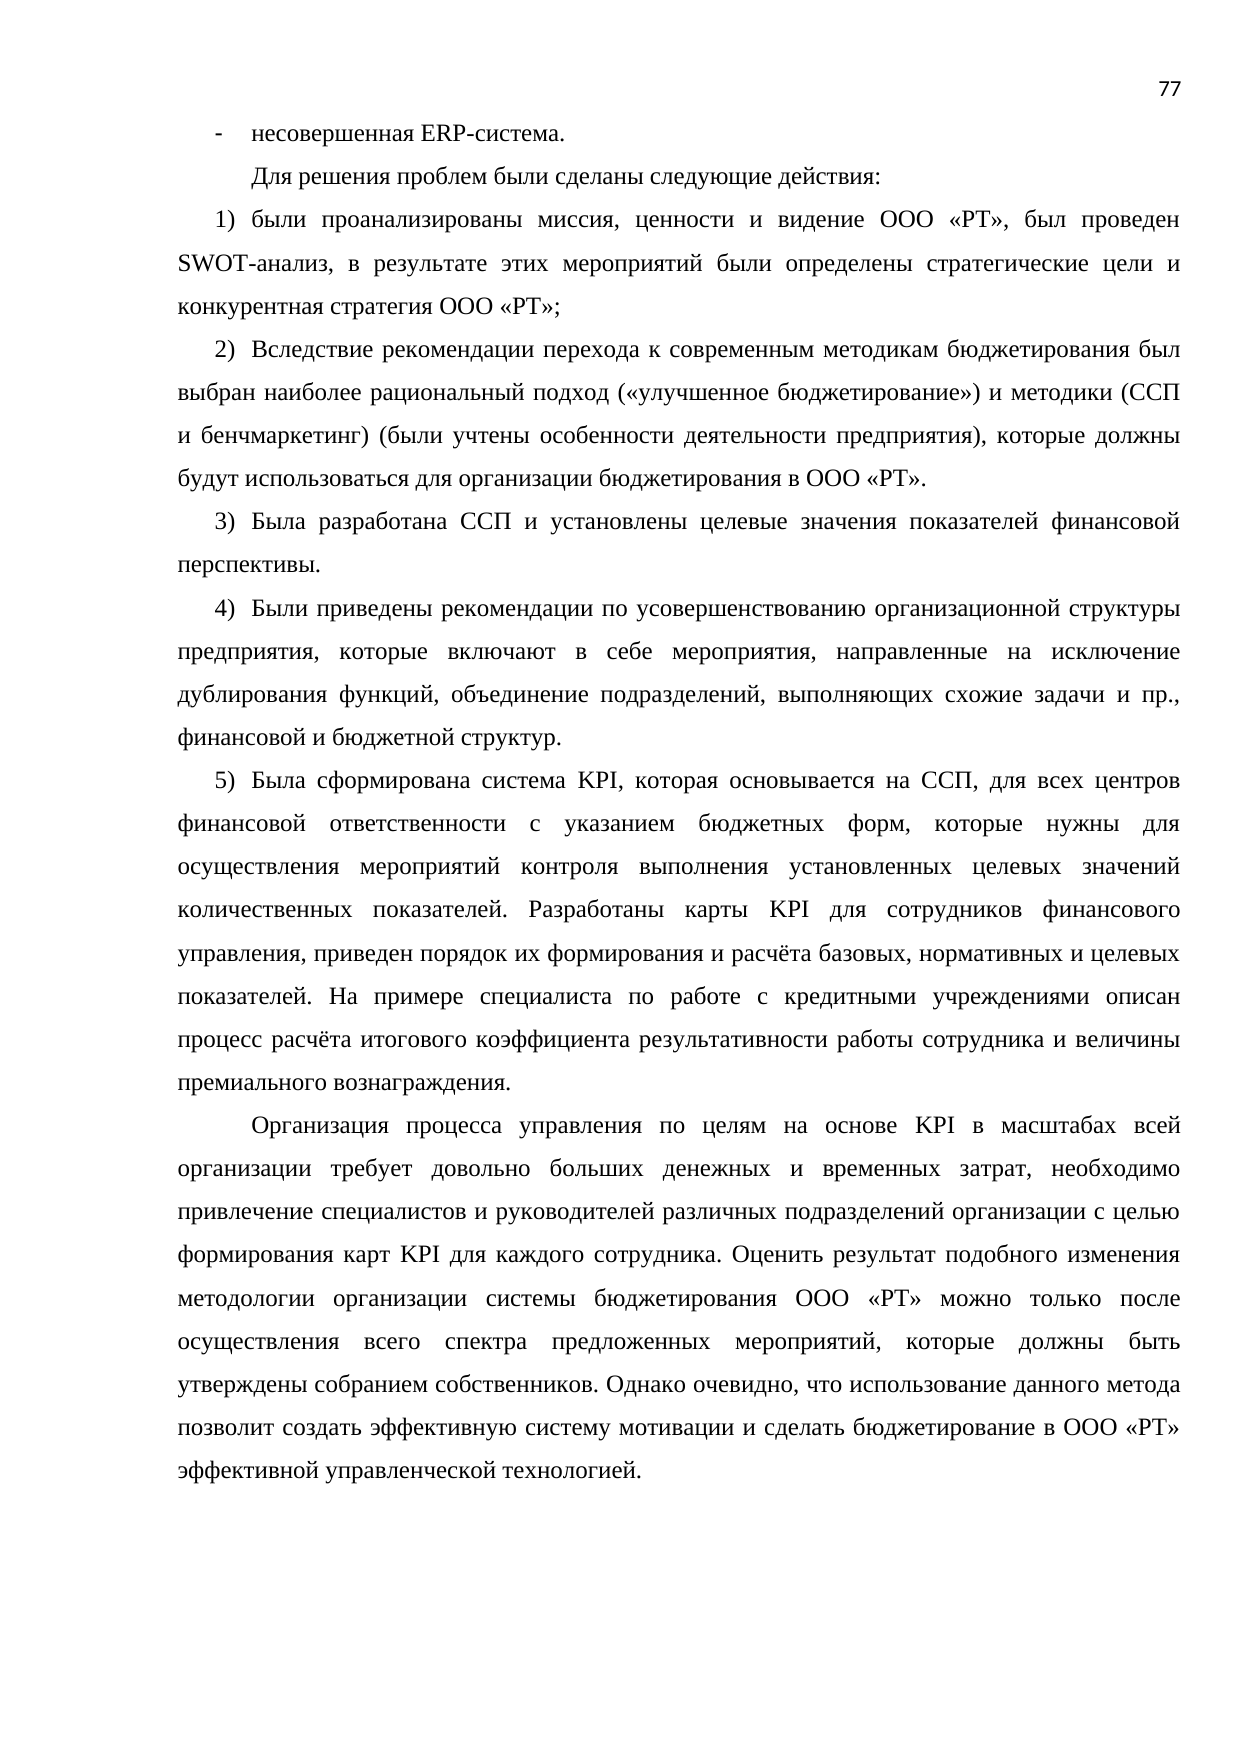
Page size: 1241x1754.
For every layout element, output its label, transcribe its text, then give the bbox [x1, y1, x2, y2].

list Вследствие рекомендации перехода к современным методикам бюджетирования был выбран наиболее рациональный подход («улучшенное бюджетирование») и методики (ССП и бенчмаркетинг) (были учтены особенности деятельности предприятия), которые должны будут использоваться для организации бюджетирования в ООО «РТ». [177, 334, 1181, 492]
list Были приведены рекомендации по усовершенствованию организационной структуры предприятия, которые включают в себе мероприятия, направленные на исключение дублирования функций, объединение подразделений, выполняющих схожие задачи и пр., финансовой и бюджетной структур. [177, 593, 1181, 751]
list Была сформирована система KPI, которая основывается на ССП, для всех центров финансовой ответственности с указанием бюджетных форм, которые нужны для осуществления мероприятий контроля выполнения установленных целевых значений количественных показателей. Разработаны карты KPI для сотрудников финансового управления, приведен порядок их формирования и расчёта базовых, нормативных и целевых показателей. На примере специалиста по работе с кредитными учреждениями описан процесс расчёта итогового коэффициента результативности работы сотрудника и величины премиального вознаграждения. [177, 765, 1181, 1096]
text Для решения проблем были сделаны следующие действия: [177, 161, 1181, 190]
list несовершенная ERP-система. [177, 118, 1181, 147]
list были проанализированы миссия, ценности и видение ООО «РТ», был проведен SWOT-анализ, в результате этих мероприятий были определены стратегические цели и конкурентная стратегия ООО «РТ»; [177, 204, 1181, 319]
text Организация процесса управления по целям на основе KPI в масштабах всей организации требует довольно больших денежных и временных затрат, необходимо привлечение специалистов и руководителей различных подразделений организации с целью формирования карт KPI для каждого сотрудника. Оценить результат подобного изменения методологии организации системы бюджетирования ООО «РТ» можно только после осуществления всего спектра предложенных мероприятий, которые должны быть утверждены собранием собственников. Однако очевидно, что использование данного метода позволит создать эффективную систему мотивации и сделать бюджетирование в ООО «РТ» эффективной управленческой технологией. [177, 1110, 1181, 1484]
list Была разработана ССП и установлены целевые значения показателей финансовой перспективы. [177, 506, 1181, 578]
